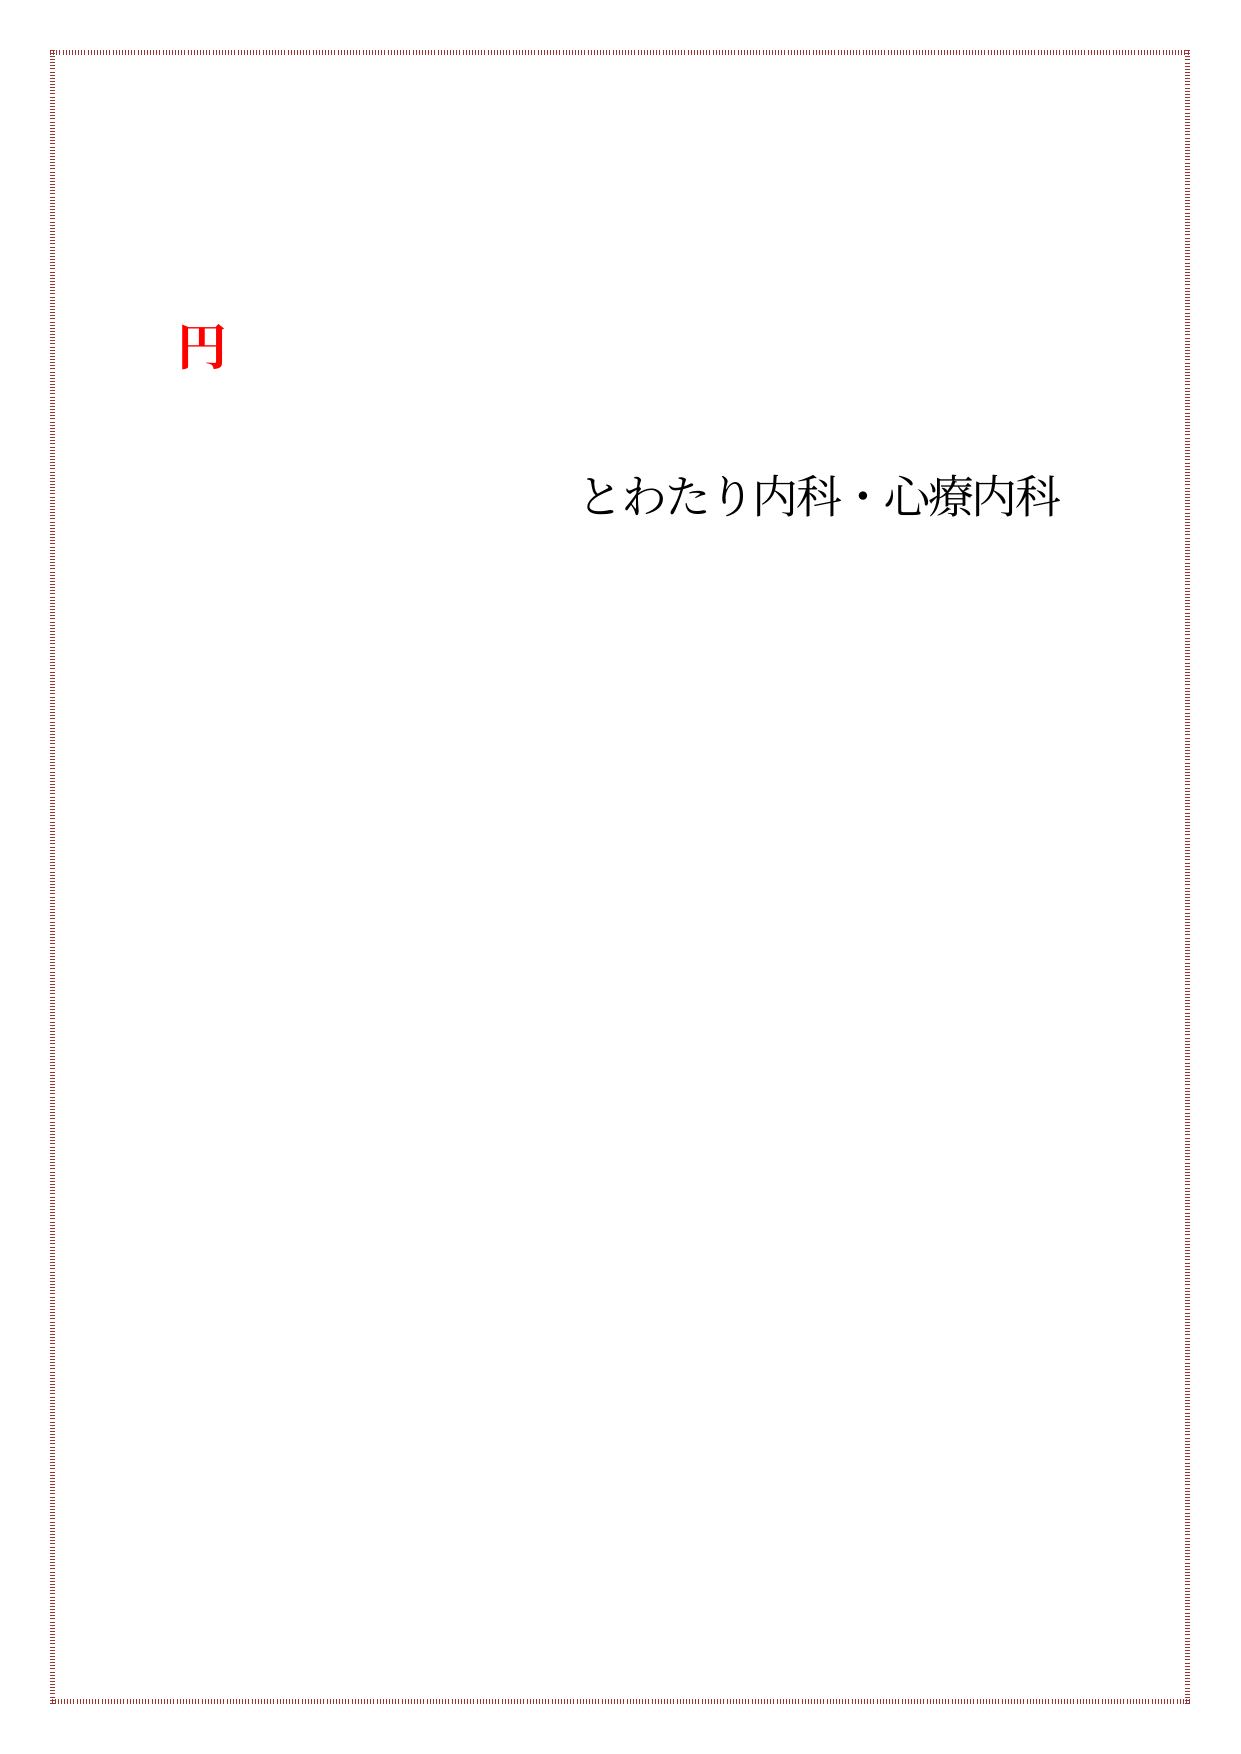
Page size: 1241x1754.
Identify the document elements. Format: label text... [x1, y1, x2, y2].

text とわたり内科・心療内科 [177, 456, 1063, 531]
text 名古屋市在住６５歳以上の方 １５００円 [177, 306, 1063, 381]
